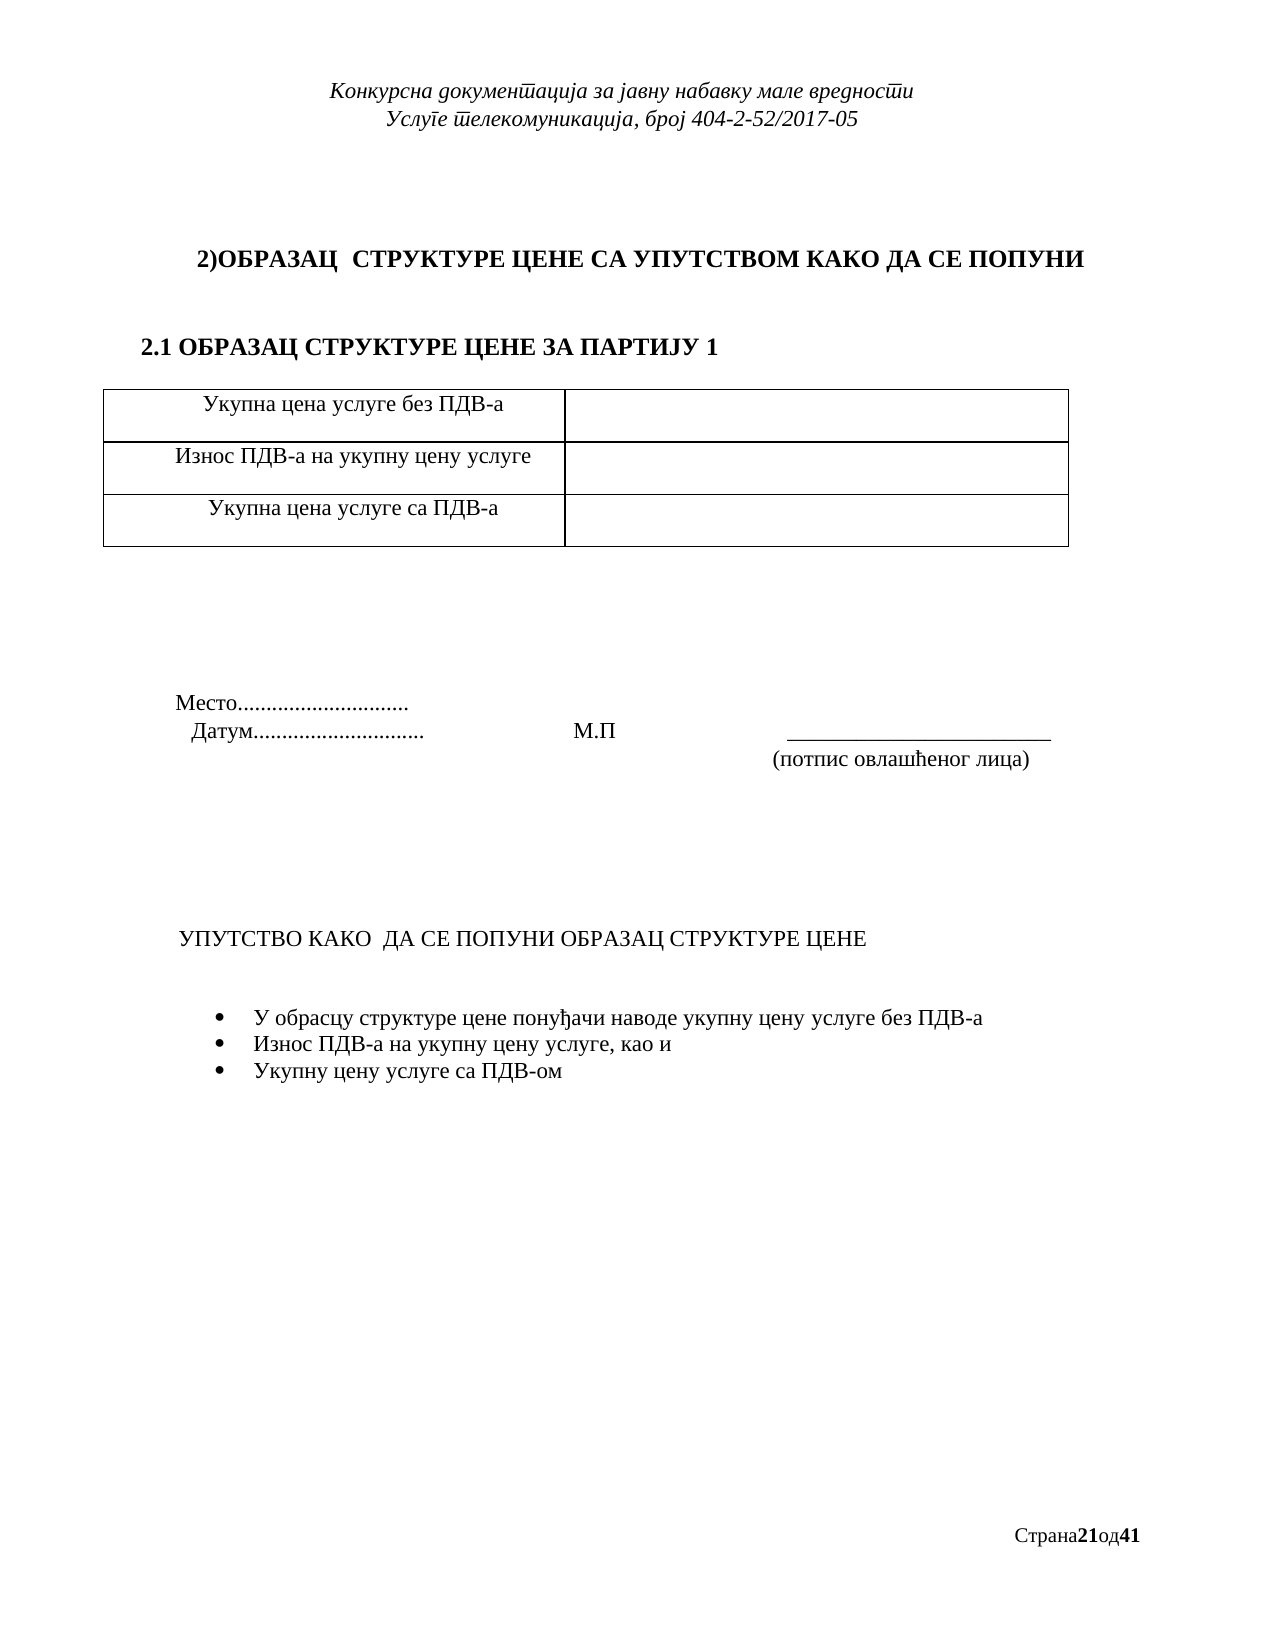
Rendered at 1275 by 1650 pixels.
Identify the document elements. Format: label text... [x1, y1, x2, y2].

list Укупну цену услуге са ПДВ-ом [216, 1057, 1140, 1083]
table_cell Износ ПДВ-а на укупну цену услуге [104, 443, 564, 493]
table_cell [566, 495, 1068, 546]
table_header Укупна цена услуге без ПДВ-а [104, 390, 564, 441]
list Износ ПДВ-а на укупну цену услуге, као и [216, 1031, 1140, 1057]
text Датум.............................. М.П _______________________ [103, 715, 1140, 743]
text 2)ОБРАЗАЦ СТРУКТУРЕ ЦЕНЕ СА УПУТСТВОМ КАКО ДА СЕ ПОПУНИ [141, 244, 1140, 272]
list УПУТСТВО КАКО ДА СЕ ПОПУНИ ОБРАЗАЦ СТРУКТУРЕ ЦЕНЕ [103, 925, 1140, 951]
table_cell Укупна цена услуге са ПДВ-а [104, 495, 564, 546]
text 2.1 ОБРАЗАЦ СТРУКТУРЕ ЦЕНЕ ЗА ПАРТИЈУ 1 [141, 332, 1140, 361]
list У обрасцу структуре цене понуђачи наводе укупну цену услуге без ПДВ-а [216, 1004, 1140, 1031]
text (потпис овлашћеног лица) [103, 743, 1140, 772]
text Место.............................. [103, 687, 1140, 715]
table_cell [566, 443, 1068, 493]
table_header [566, 390, 1068, 441]
